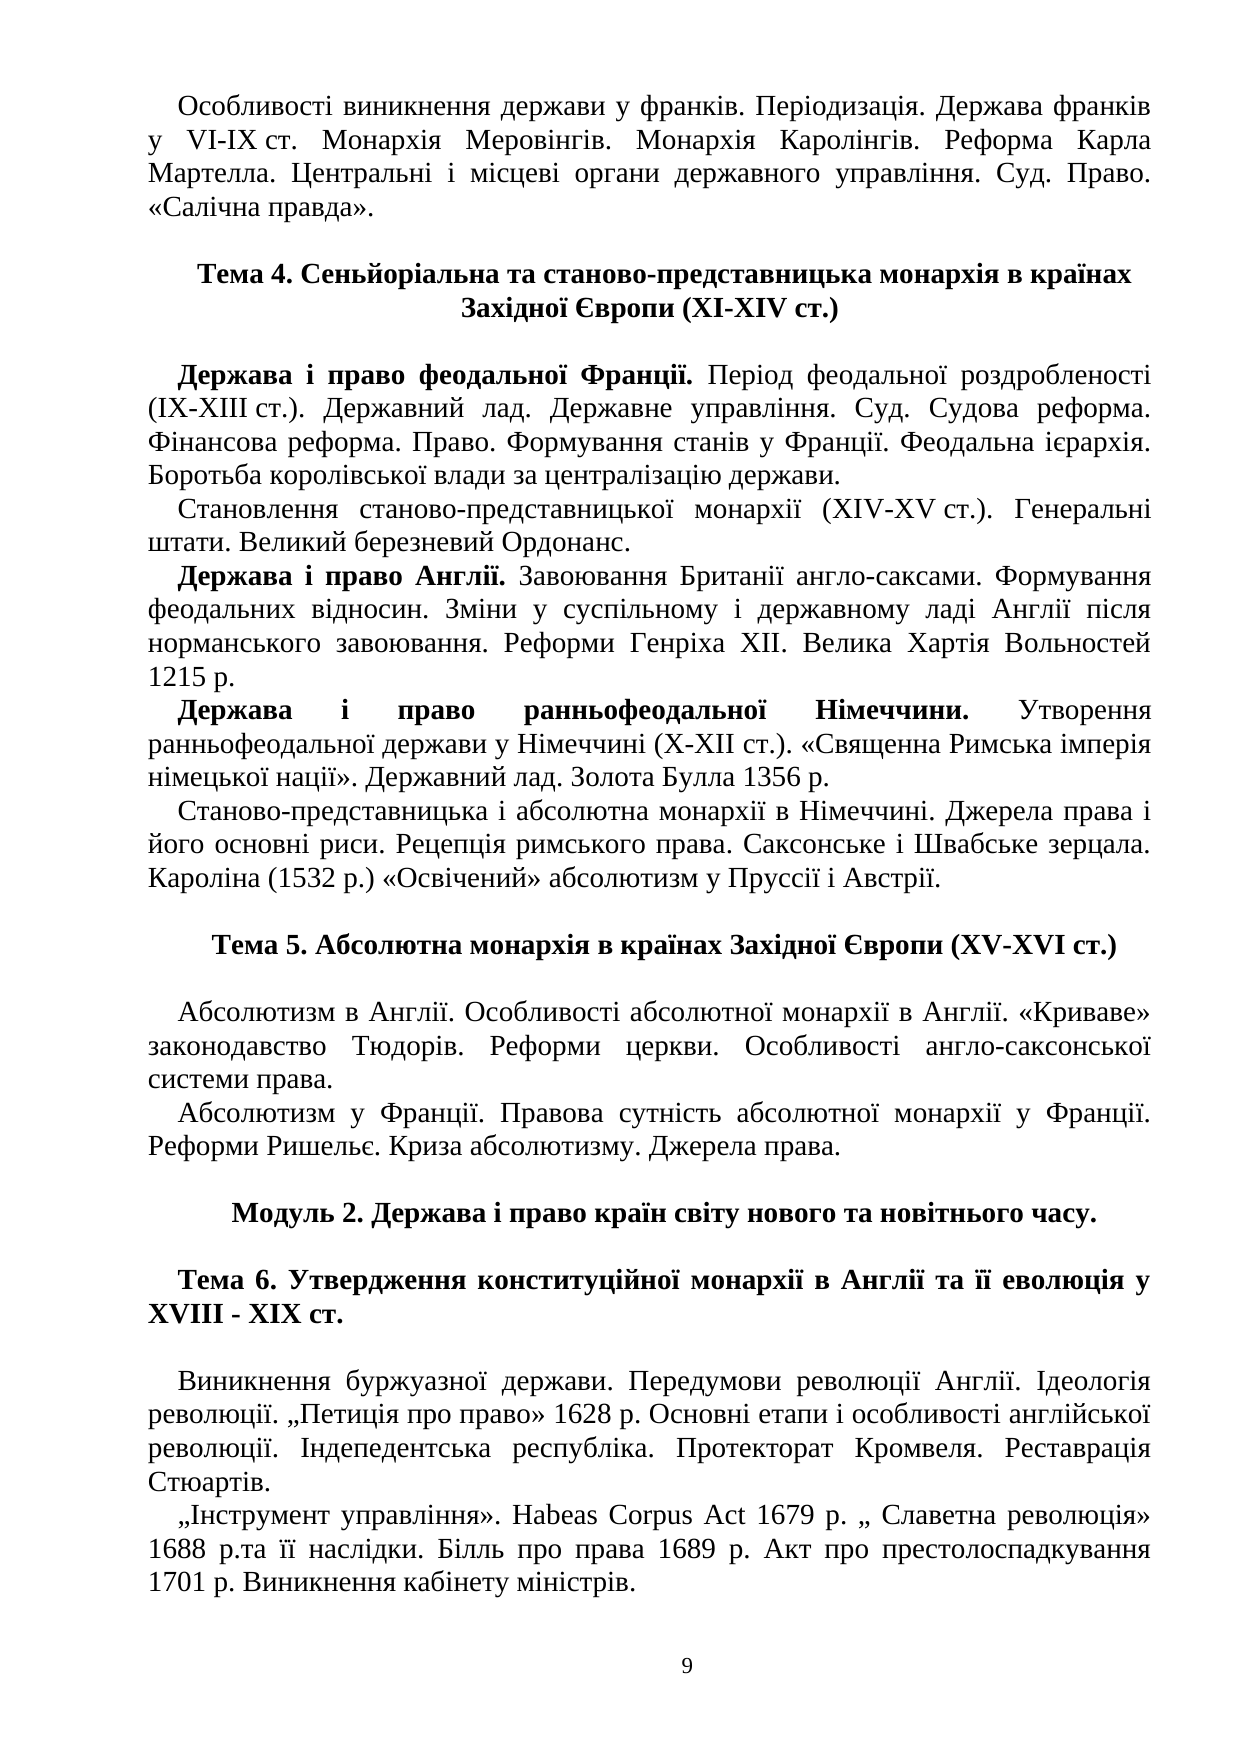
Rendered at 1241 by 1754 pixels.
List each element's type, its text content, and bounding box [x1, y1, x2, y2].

text Тема 5. Абсолютна монархія в країнах Західної Європи (ХV-ХVI ст.) [148, 927, 1152, 961]
text Тема 4. Сеньйоріальна та станово-представницька монархія в країнах Західної Європи (ХI-ХIV ст.) [148, 256, 1152, 323]
text Особливості виникнення держави у франків. Періодизація. Держава франків у VІ-ІХ ст. Монархія Меровінгів. Монархія Каролінгів. Реформа Карла Мартелла. Центральні і місцеві органи державного управління. Суд. Право. «Салічна правда». [148, 88, 1152, 223]
text Станово-представницька і абсолютна монархії в Німеччині. Джерела права і його основні риси. Рецепція римського права. Саксонське і Швабське зерцала. Кароліна (1532 р.) «Освічений» абсолютизм у Пруссії і Австрії. [148, 793, 1152, 893]
text Держава і право феодальної Франції. Період феодальної роздробленості (ІХ-ХІІІ ст.). Державний лад. Державне управління. Суд. Судова реформа. Фінансова реформа. Право. Формування станів у Франції. Феодальна ієрархія. Боротьба королівської влади за централізацію держави. [148, 357, 1152, 491]
text Абсолютизм в Англії. Особливості абсолютної монархії в Англії. «Криваве» законодавство Тюдорів. Реформи церкви. Особливості англо-саксонської системи права. [148, 994, 1152, 1095]
text Виникнення буржуазної держави. Передумови революції Англії. Ідеологія революції. „Петиція про право» 1628 р. Основні етапи і особливості англійської революції. Індепедентська республіка. Протекторат Кромвеля. Реставрація Стюартів. [148, 1363, 1152, 1497]
text Держава і право Англії. Завоювання Британії англо-саксами. Формування феодальних відносин. Зміни у суспільному і державному ладі Англії після норманського завоювання. Реформи Генріха ХІІ. Велика Хартія Вольностей 1215 р. [148, 558, 1152, 692]
text Тема 6. Утвердження конституційної монархії в Англії та її еволюція у ХVIIІ - ХІХ ст. [148, 1262, 1152, 1329]
text Становлення станово-представницької монархії (ХІV-ХV ст.). Генеральні штати. Великий березневий Ордонанс. [148, 491, 1152, 558]
text Абсолютизм у Франції. Правова сутність абсолютної монархії у Франції. Реформи Ришельє. Криза абсолютизму. Джерела права. [148, 1095, 1152, 1162]
text „Інструмент управління». Habeаs Corpus Act 1679 р. „ Славетна революція» 1688 р.та її наслідки. Білль про права 1689 р. Акт про престолоспадкування 1701 р. Виникнення кабінету міністрів. [148, 1497, 1152, 1598]
subtitle Модуль 2. Держава і право країн світу нового та новітнього часу. [148, 1195, 1152, 1229]
text Держава і право ранньофеодальної Німеччини. Утворення ранньофеодальної держави у Німеччині (Х-ХІІ ст.). «Священна Римська імперія німецької нації». Державний лад. Золота Булла 1356 р. [148, 692, 1152, 793]
